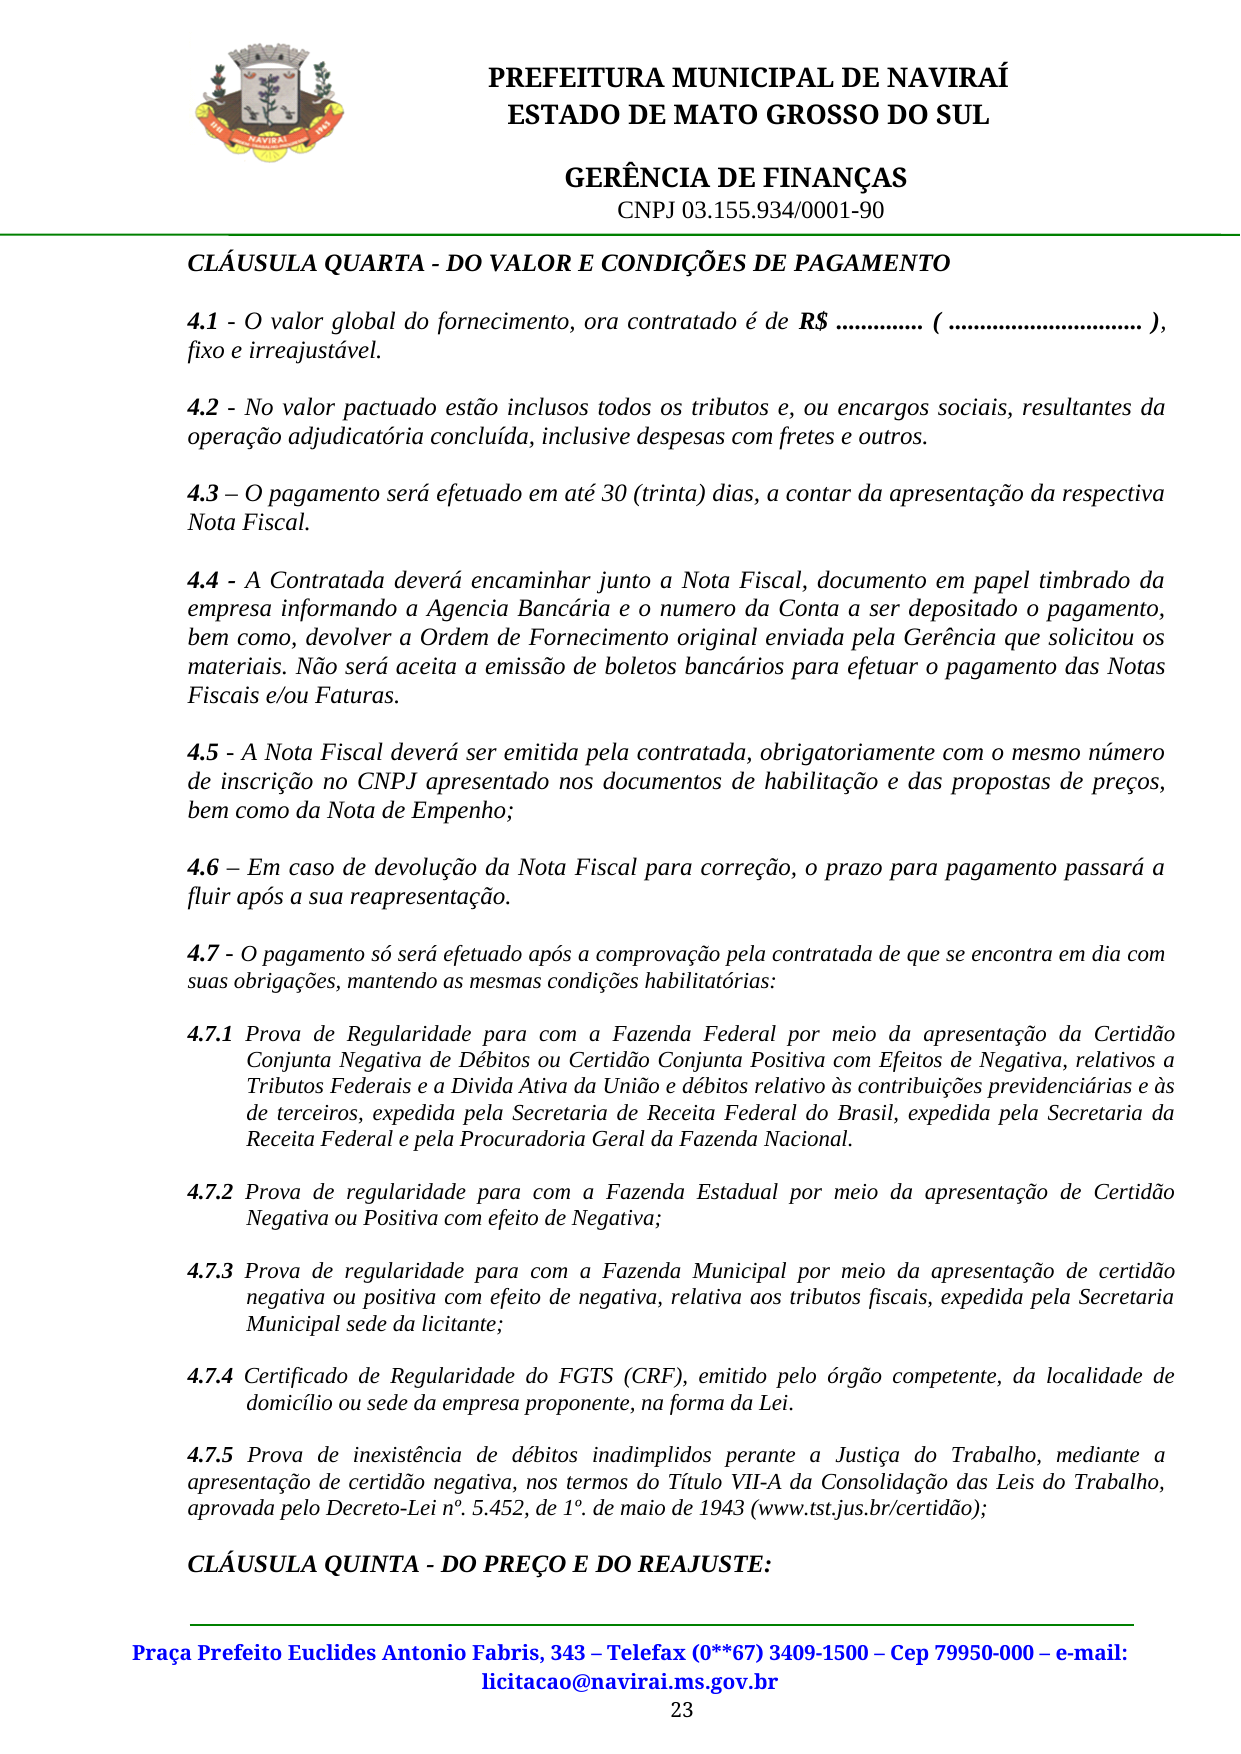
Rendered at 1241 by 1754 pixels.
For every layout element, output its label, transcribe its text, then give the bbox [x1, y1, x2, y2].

text CLÁUSULA QUINTA - DO PREÇO E DO REAJUSTE: [187, 1549, 1166, 1578]
text 4.5 - A Nota Fiscal deverá ser emitida pela contratada, obrigatoriamente com o mesmo número de inscrição no CNPJ apresentado nos documentos de habilitação e das propostas de preços, bem como da Nota de Empenho; [187, 737, 1166, 823]
text 4.4 - A Contratada deverá encaminhar junto a Nota Fiscal, documento em papel timbrado da empresa informando a Agencia Bancária e o numero da Conta a ser depositado o pagamento, bem como, devolver a Ordem de Fornecimento original enviada pela Gerência que solicitou os materiais. Não será aceita a emissão de boletos bancários para efetuar o pagamento das Notas Fiscais e/ou Faturas. [187, 565, 1166, 708]
text 4.7.4 Certificado de Regularidade do FGTS (CRF), emitido pelo órgão competente, da localidade de domicílio ou sede da empresa proponente, na forma da Lei. [187, 1362, 1176, 1415]
text 4.7.2 Prova de regularidade para com a Fazenda Estadual por meio da apresentação de Certidão Negativa ou Positiva com efeito de Negativa; [187, 1178, 1176, 1231]
text 4.2 - No valor pactuado estão inclusos todos os tributos e, ou encargos sociais, resultantes da operação adjudicatória concluída, inclusive despesas com fretes e outros. [187, 392, 1166, 450]
text 4.7.3 Prova de regularidade para com a Fazenda Municipal por meio da apresentação de certidão negativa ou positiva com efeito de negativa, relativa aos tributos fiscais, expedida pela Secretaria Municipal sede da licitante; [187, 1257, 1176, 1336]
text 4.1 - O valor global do fornecimento, ora contratado é de R$ .............. ( ............................... ), fixo e irreajustável. [187, 306, 1166, 363]
text 4.6 – Em caso de devolução da Nota Fiscal para correção, o prazo para pagamento passará a fluir após a sua reapresentação. [187, 852, 1166, 910]
text CLÁUSULA QUARTA - DO VALOR E CONDIÇÕES DE PAGAMENTO [187, 248, 1231, 277]
text 4.7 - O pagamento só será efetuado após a comprovação pela contratada de que se encontra em dia com suas obrigações, mantendo as mesmas condições habilitatórias: [187, 938, 1166, 993]
text 4.7.5 Prova de inexistência de débitos inadimplidos perante a Justiça do Trabalho, mediante a apresentação de certidão negativa, nos termos do Título VII-A da Consolidação das Leis do Trabalho, aprovada pelo Decreto-Lei nº. 5.452, de 1º. de maio de 1943 (www.tst.jus.br/certidão); [187, 1442, 1166, 1521]
text 4.3 – O pagamento será efetuado em até 30 (trinta) dias, a contar da apresentação da respectiva Nota Fiscal. [187, 478, 1166, 536]
text 4.7.1 Prova de Regularidade para com a Fazenda Federal por meio da apresentação da Certidão Conjunta Negativa de Débitos ou Certidão Conjunta Positiva com Efeitos de Negativa, relativos a Tributos Federais e a Divida Ativa da União e débitos relativo às contribuições previdenciárias e às de terceiros, expedida pela Secretaria de Receita Federal do Brasil, expedida pela Secretaria da Receita Federal e pela Procuradoria Geral da Fazenda Nacional. [187, 1020, 1176, 1152]
